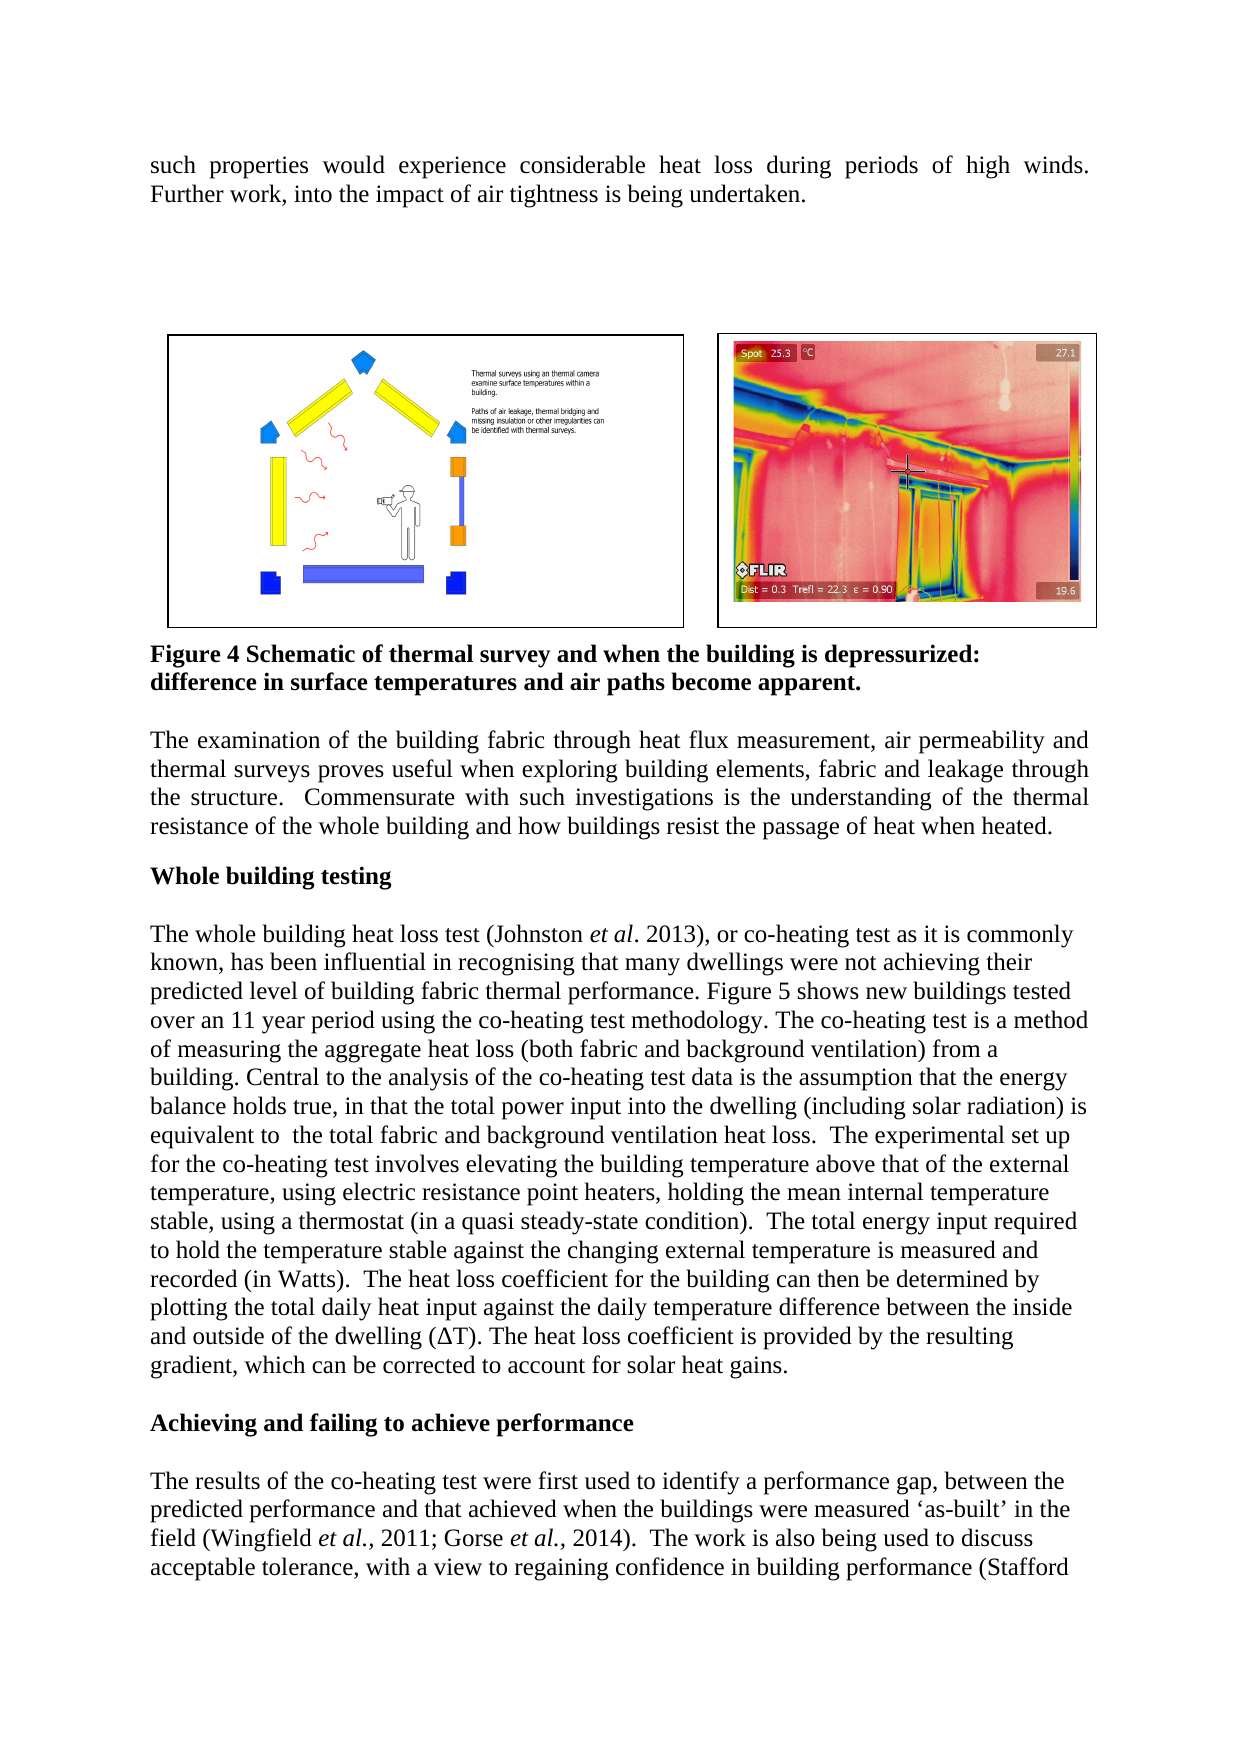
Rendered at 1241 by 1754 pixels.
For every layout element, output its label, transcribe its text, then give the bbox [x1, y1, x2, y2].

text The whole building heat loss test (Johnston et al. 2013), or co-heating test as it is commonly known, has been influential in recognising that many dwellings were not achieving their predicted level of building fabric thermal performance. Figure 5 shows new buildings tested over an 11 year period using the co-heating test methodology. The co-heating test is a method of measuring the aggregate heat loss (both fabric and background ventilation) from a building. Central to the analysis of the co-heating test data is the assumption that the energy balance holds true, in that the total power input into the dwelling (including solar radiation) is equivalent to the total fabric and background ventilation heat loss. The experimental set up for the co-heating test involves elevating the building temperature above that of the external temperature, using electric resistance point heaters, holding the mean internal temperature stable, using a thermostat (in a quasi steady-state condition). The total energy input required to hold the temperature stable against the changing external temperature is measured and recorded (in Watts). The heat loss coefficient for the building can then be determined by plotting the total daily heat input against the daily temperature difference between the inside and outside of the dwelling (ΔT). The heat loss coefficient is provided by the resulting gradient, which can be corrected to account for solar heat gains. [150, 919, 1090, 1379]
picture [733, 341, 1082, 602]
text Achieving and failing to achieve performance [150, 1408, 1090, 1437]
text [150, 150, 1090, 207]
text Whole building testing [150, 861, 1090, 889]
text The examination of the building fabric through heat flux measurement, air permeability and thermal surveys proves useful when exploring building elements, fabric and leakage through the structure. Commensurate with such investigations is the understanding of the thermal resistance of the whole building and how buildings resist the passage of heat when heated. [150, 725, 1090, 840]
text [150, 1466, 1090, 1581]
picture [233, 342, 619, 601]
text Figure 4 Schematic of thermal survey and when the building is depressurized: difference in surface temperatures and air paths become apparent. [150, 639, 1090, 696]
